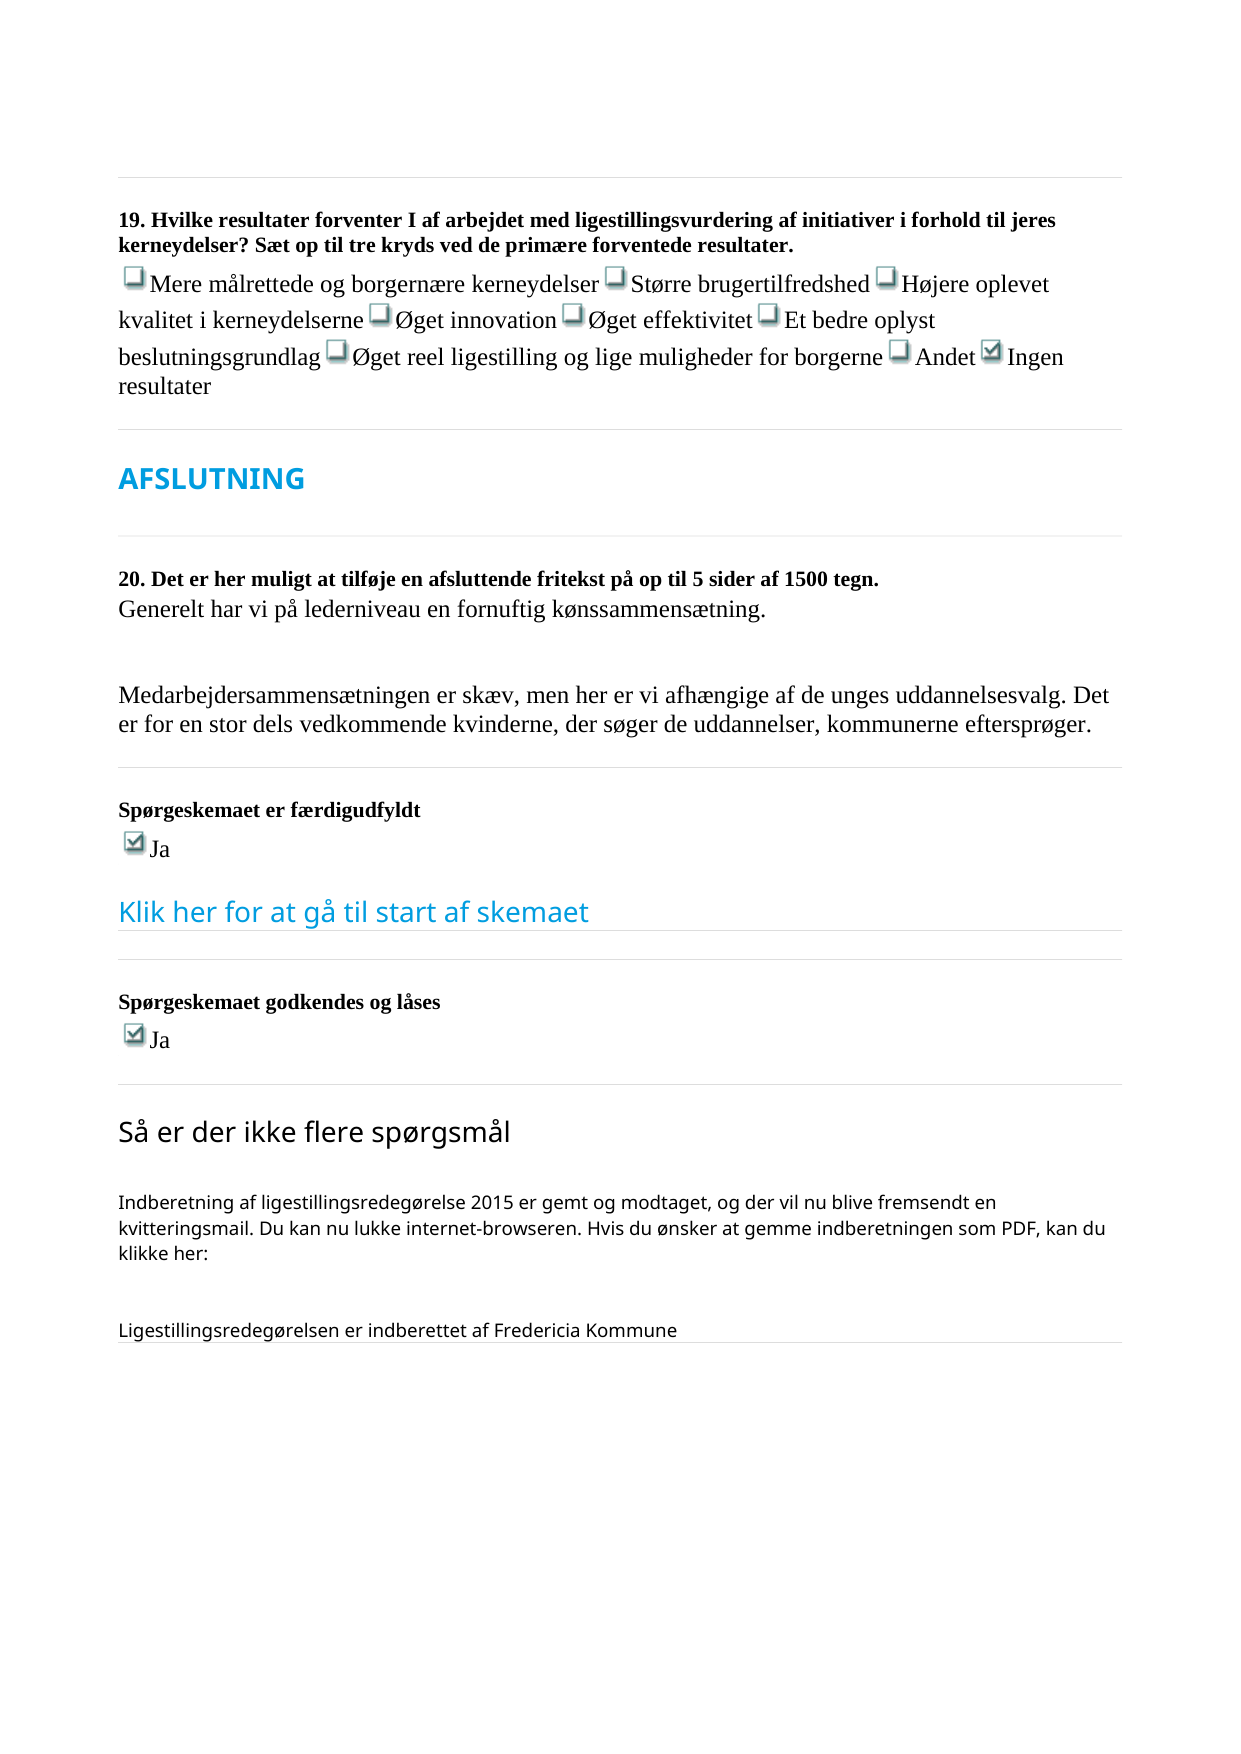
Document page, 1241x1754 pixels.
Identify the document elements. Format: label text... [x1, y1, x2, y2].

table_header 20. Det er her muligt at tilføje en afsluttende fritekst på op til 5 sider af 1500 tegn. [117, 564, 1121, 593]
picture [118, 260, 150, 292]
table_cell Mere målrettede og borgernære kerneydelserStørre brugertilfredshedHøjere oplevet kvalitet i kerneydelserneØget innovationØget effektivitetEt bedre oplyst beslutningsgrundlagØget reel ligestilling og lige muligheder for borgerneAndetIngen resultater [117, 259, 1121, 401]
text Indberetning af ligestillingsredegørelse 2015 er gemt og modtaget, og der vil nu blive fremsendt en kvitteringsmail. Du kan nu lukke internet-browseren. Hvis du ønsker at gemme indberetningen som PDF, kan du klikke her: Ligestillingsredegørelsen er indberettet af Fredericia Kommune [118, 1189, 1122, 1342]
table_cell Ja [117, 1016, 1121, 1056]
picture [118, 1017, 150, 1049]
text Klik her for at gå til start af skemaet [118, 892, 1122, 930]
text Så er der ikke flere spørgsmål [118, 1113, 1122, 1151]
table_header Spørgeskemaet er færdigudfyldt [117, 796, 1121, 824]
picture [363, 297, 395, 329]
picture [752, 297, 784, 329]
text Afslutning [118, 458, 1122, 498]
picture [320, 334, 353, 366]
picture [883, 334, 915, 366]
picture [118, 825, 150, 857]
picture [599, 260, 631, 292]
picture [870, 260, 902, 292]
table_cell Generelt har vi på lederniveau en fornuftig kønssammensætning. Medarbejdersammensætningen er skæv, men her er vi afhængige af de unges uddannelsesvalg. Det er for en stor dels vedkommende kvinderne, der søger de uddannelser, kommunerne eftersprøger. [117, 593, 1121, 739]
table_header Spørgeskemaet godkendes og låses [117, 988, 1121, 1016]
picture [556, 297, 589, 329]
picture [975, 334, 1007, 366]
table_header 19. Hvilke resultater forventer I af arbejdet med ligestillingsvurdering af initiativer i forhold til jeres kerneydelser? Sæt op til tre kryds ved de primære forventede resultater. [117, 206, 1121, 259]
table_cell Ja [117, 824, 1121, 864]
